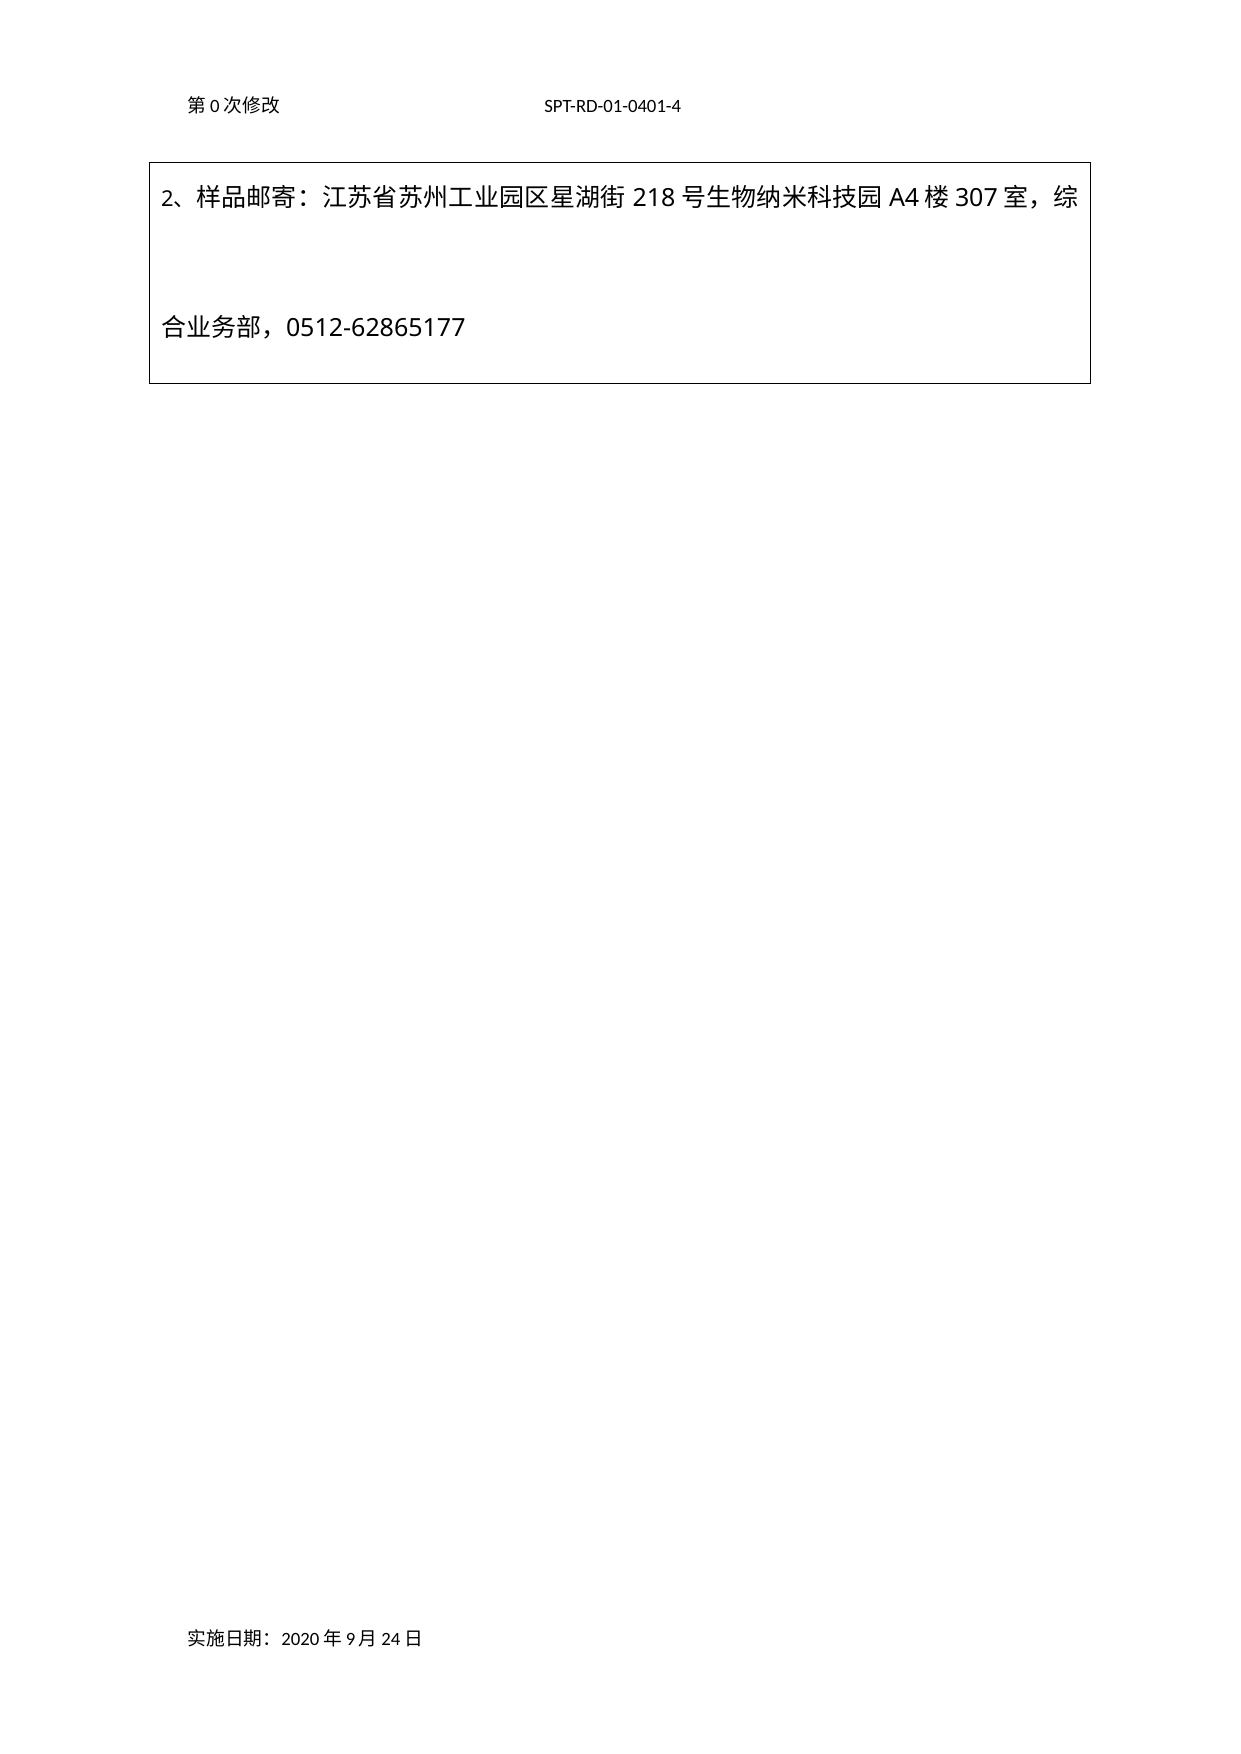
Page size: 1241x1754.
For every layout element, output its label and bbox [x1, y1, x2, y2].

table_cell [150, 163, 1090, 383]
